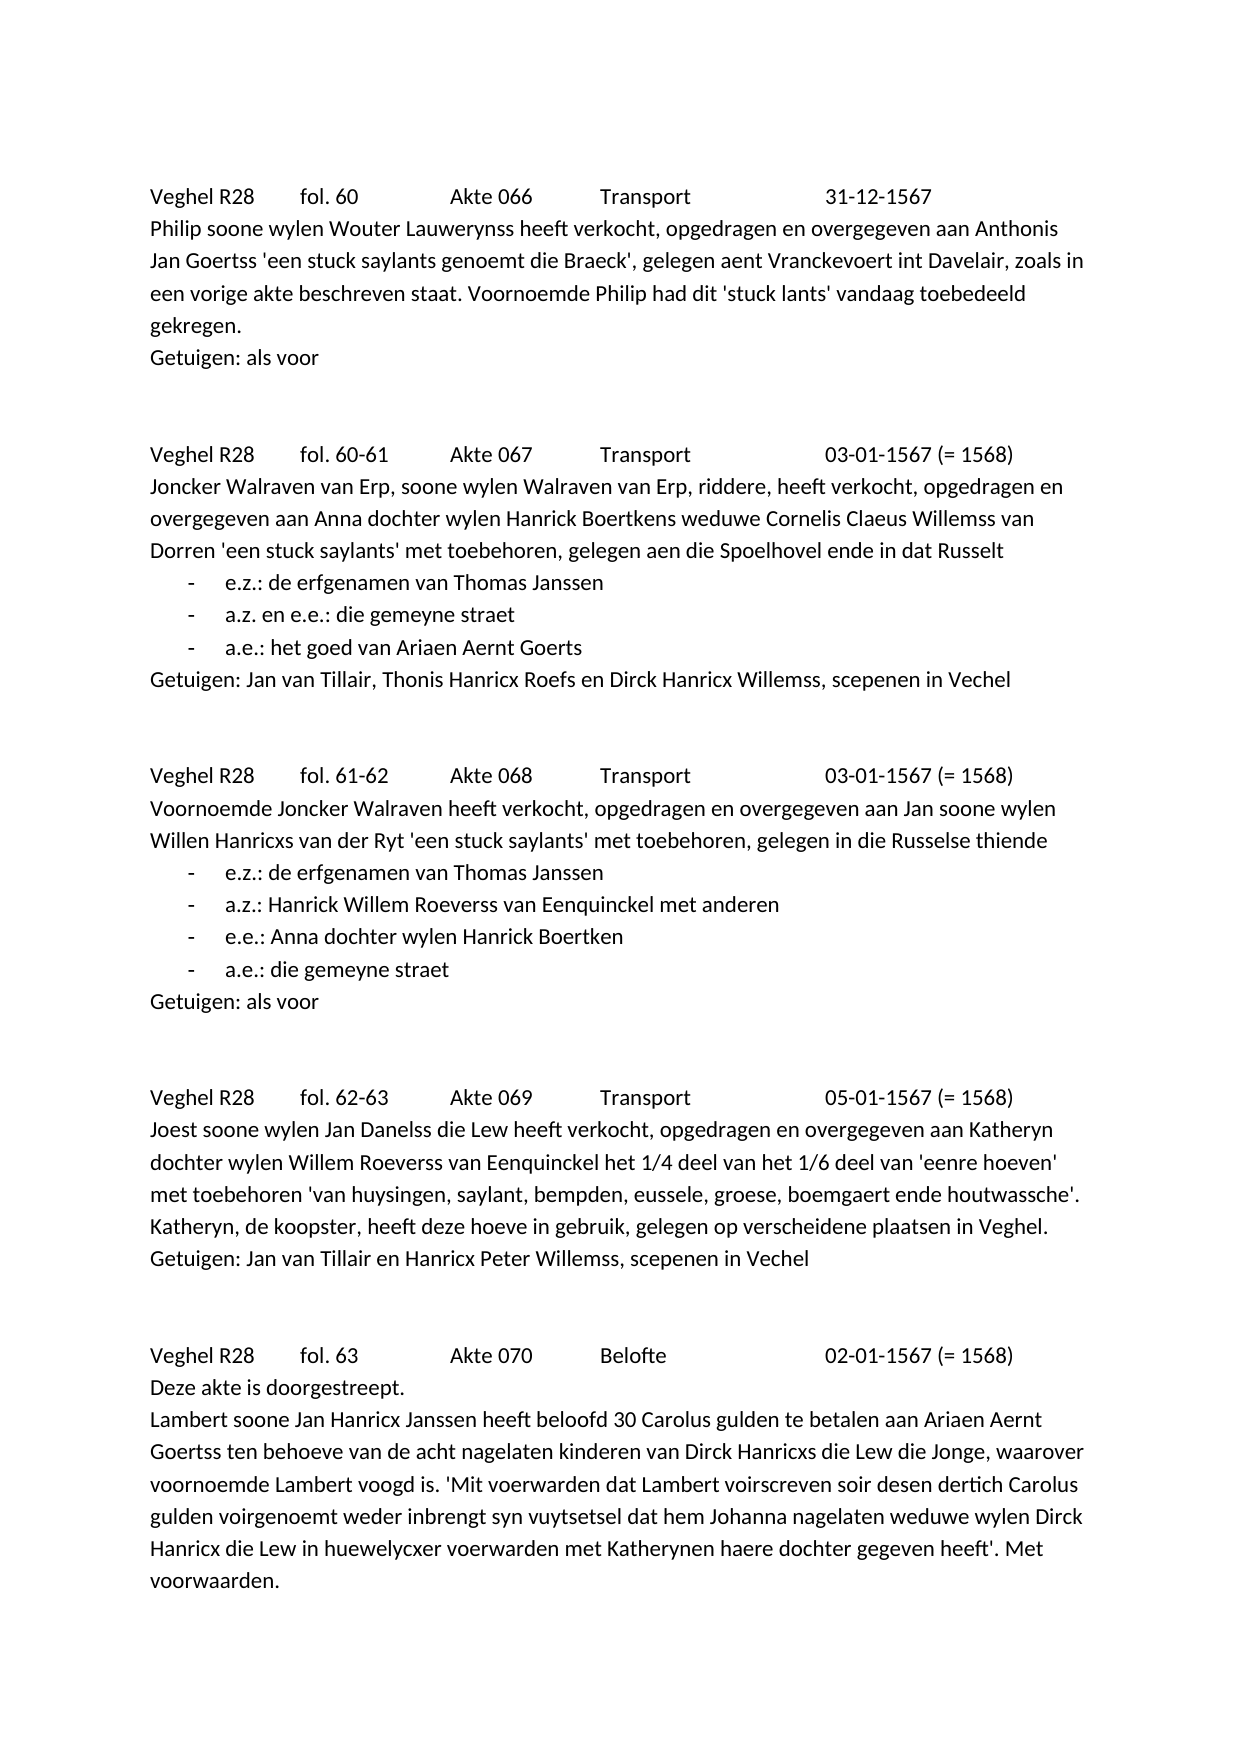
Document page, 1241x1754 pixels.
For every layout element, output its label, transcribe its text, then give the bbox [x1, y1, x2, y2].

text Getuigen: Jan van Tillair, Thonis Hanricx Roefs en Dirck Hanricx Willemss, scepenen in Vechel [150, 665, 1090, 693]
list e.z.: de erfgenamen van Thomas Janssen [187, 858, 1090, 886]
list a.z. en e.e.: die gemeyne straet [187, 601, 1090, 629]
list a.e.: het goed van Ariaen Aernt Goerts [187, 633, 1090, 661]
text Joncker Walraven van Erp, soone wylen Walraven van Erp, riddere, heeft verkocht, opgedragen en overgegeven aan Anna dochter wylen Hanrick Boertkens weduwe Cornelis Claeus Willemss van Dorren 'een stuck saylants' met toebehoren, gelegen aen die Spoelhovel ende in dat Russelt [150, 472, 1090, 564]
text Getuigen: Jan van Tillair en Hanricx Peter Willemss, scepenen in Vechel [150, 1244, 1090, 1272]
text Veghel R28 fol. 60 Akte 066 Transport 31-12-1567 [150, 182, 1090, 210]
text Getuigen: als voor [150, 987, 1090, 1015]
text Deze akte is doorgestreept. [150, 1373, 1090, 1401]
text Veghel R28 fol. 61-62 Akte 068 Transport 03-01-1567 (= 1568) [150, 762, 1090, 789]
text Joest soone wylen Jan Danelss die Lew heeft verkocht, opgedragen en overgegeven aan Katheryn dochter wylen Willem Roeverss van Eenquinckel het 1/4 deel van het 1/6 deel van 'eenre hoeven' met toebehoren 'van huysingen, saylant, bempden, eussele, groese, boemgaert ende houtwassche'. Katheryn, de koopster, heeft deze hoeve in gebruik, gelegen op verscheidene plaatsen in Veghel. [150, 1116, 1090, 1240]
text Lambert soone Jan Hanricx Janssen heeft beloofd 30 Carolus gulden te betalen aan Ariaen Aernt Goertss ten behoeve van de acht nagelaten kinderen van Dirck Hanricxs die Lew die Jonge, waarover voornoemde Lambert voogd is. 'Mit voerwarden dat Lambert voirscreven soir desen dertich Carolus gulden voirgenoemt weder inbrengt syn vuytsetsel dat hem Johanna nagelaten weduwe wylen Dirck Hanricx die Lew in huewelycxer voerwarden met Katherynen haere dochter gegeven heeft'. Met voorwaarden. [150, 1405, 1090, 1594]
text Veghel R28 fol. 60-61 Akte 067 Transport 03-01-1567 (= 1568) [150, 440, 1090, 468]
list e.z.: de erfgenamen van Thomas Janssen [187, 568, 1090, 596]
list a.e.: die gemeyne straet [187, 955, 1090, 983]
text Veghel R28 fol. 62-63 Akte 069 Transport 05-01-1567 (= 1568) [150, 1083, 1090, 1111]
text Voornoemde Joncker Walraven heeft verkocht, opgedragen en overgegeven aan Jan soone wylen Willen Hanricxs van der Ryt 'een stuck saylants' met toebehoren, gelegen in die Russelse thiende [150, 794, 1090, 854]
list e.e.: Anna dochter wylen Hanrick Boertken [187, 922, 1090, 951]
text Getuigen: als voor [150, 343, 1090, 371]
list a.z.: Hanrick Willem Roeverss van Eenquinckel met anderen [187, 890, 1090, 918]
text Veghel R28 fol. 63 Akte 070 Belofte 02-01-1567 (= 1568) [150, 1341, 1090, 1369]
text Philip soone wylen Wouter Lauwerynss heeft verkocht, opgedragen en overgegeven aan Anthonis Jan Goertss 'een stuck saylants genoemt die Braeck', gelegen aent Vranckevoert int Davelair, zoals in een vorige akte beschreven staat. Voornoemde Philip had dit 'stuck lants' vandaag toebedeeld gekregen. [150, 214, 1090, 339]
